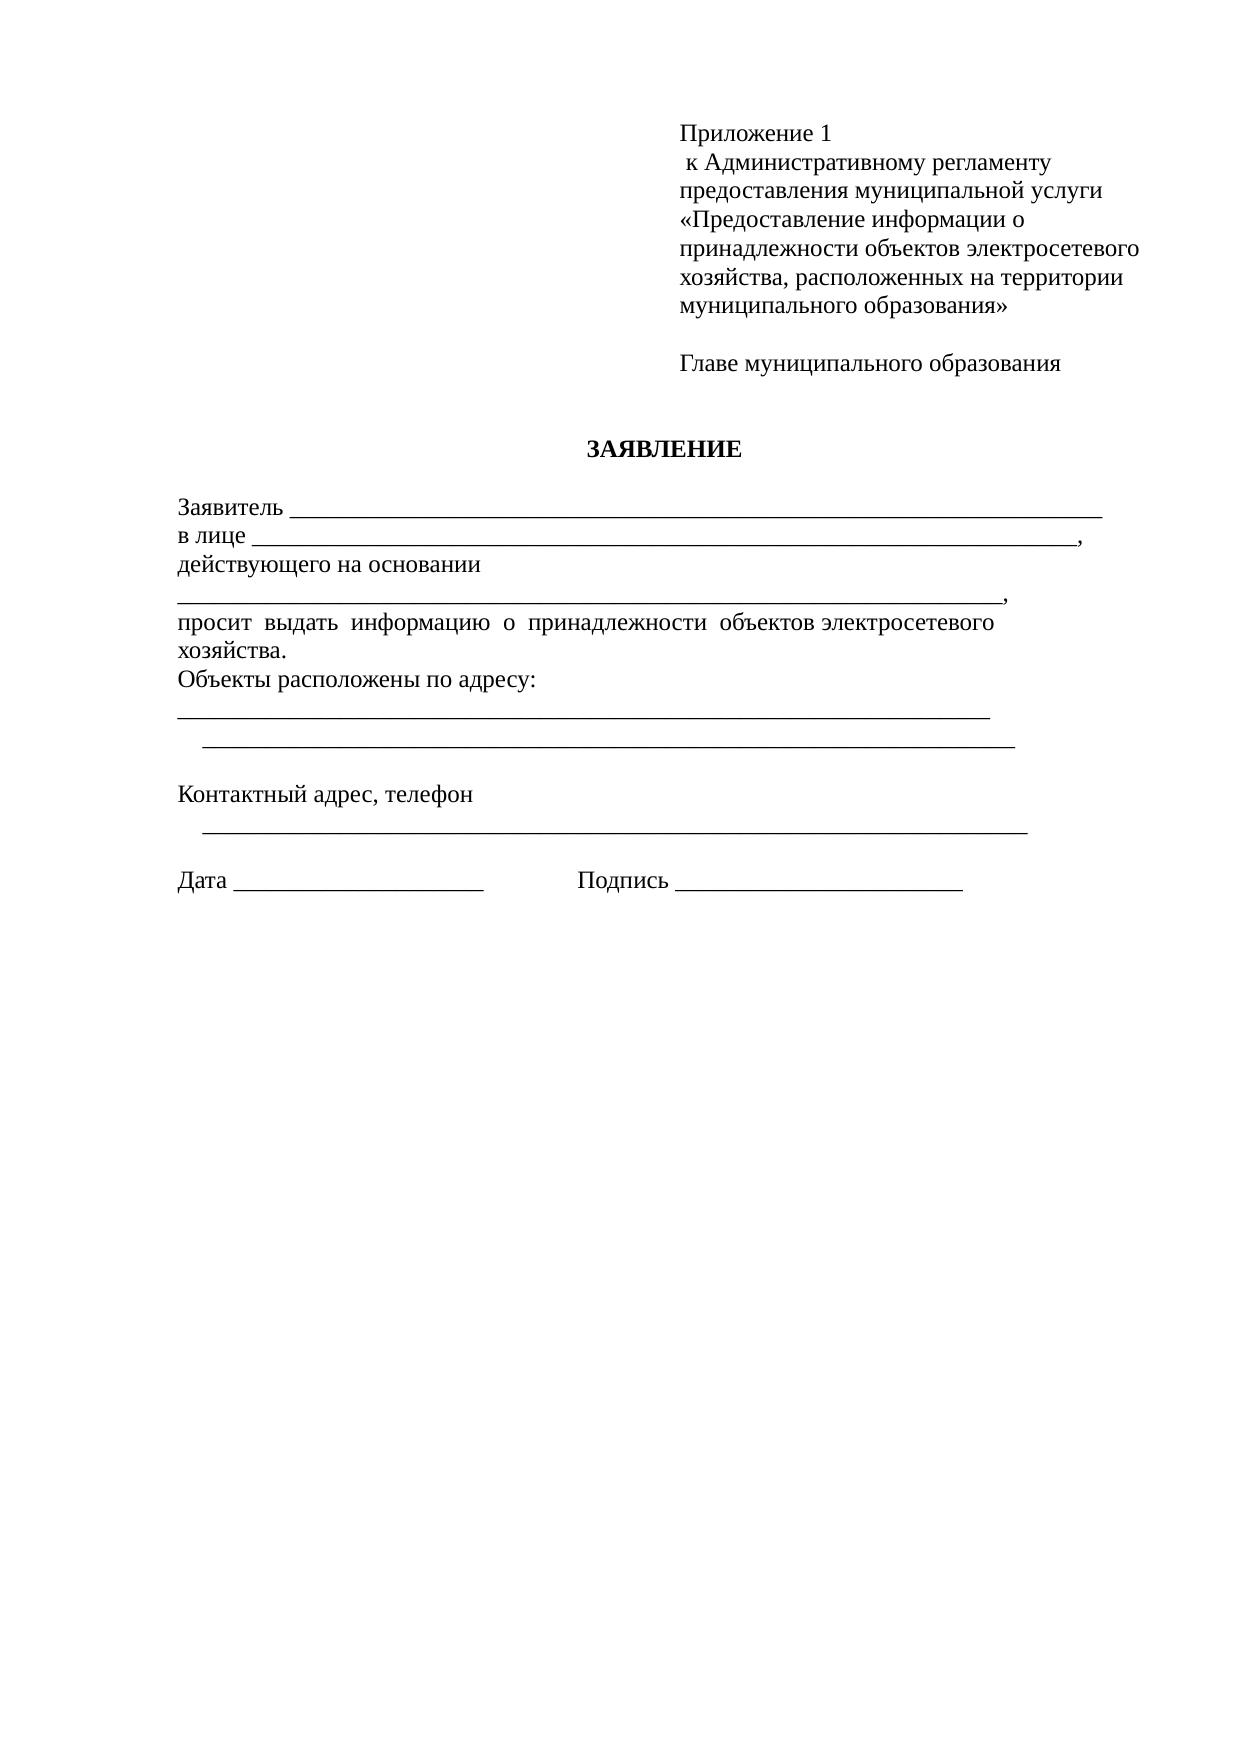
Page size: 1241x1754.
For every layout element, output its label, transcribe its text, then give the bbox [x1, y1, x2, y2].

text Главе муниципального образования [679, 348, 1152, 377]
text просит выдать информацию о принадлежности объектов электросетевого [177, 607, 1152, 636]
text Приложение 1 к Административному регламенту предоставления муниципальной услуги «Предоставление информации о принадлежности объектов электросетевого хозяйства, расположенных на территории муниципального образования» [679, 118, 1152, 319]
text __________________________________________________________________ [177, 808, 1152, 837]
text Контактный адрес, телефон [177, 779, 1152, 808]
text Дата ____________________ Подпись _______________________ [177, 866, 1152, 894]
text _________________________________________________________________ [177, 722, 1152, 751]
text хозяйства. [177, 636, 1152, 664]
text Объекты расположены по адресу: _________________________________________________________________ [177, 664, 1152, 722]
text действующего на основании __________________________________________________________________, [177, 549, 1152, 607]
text ЗАЯВЛЕНИЕ [177, 434, 1152, 463]
text Заявитель _________________________________________________________________ [177, 492, 1152, 521]
text в лице __________________________________________________________________, [177, 521, 1152, 549]
